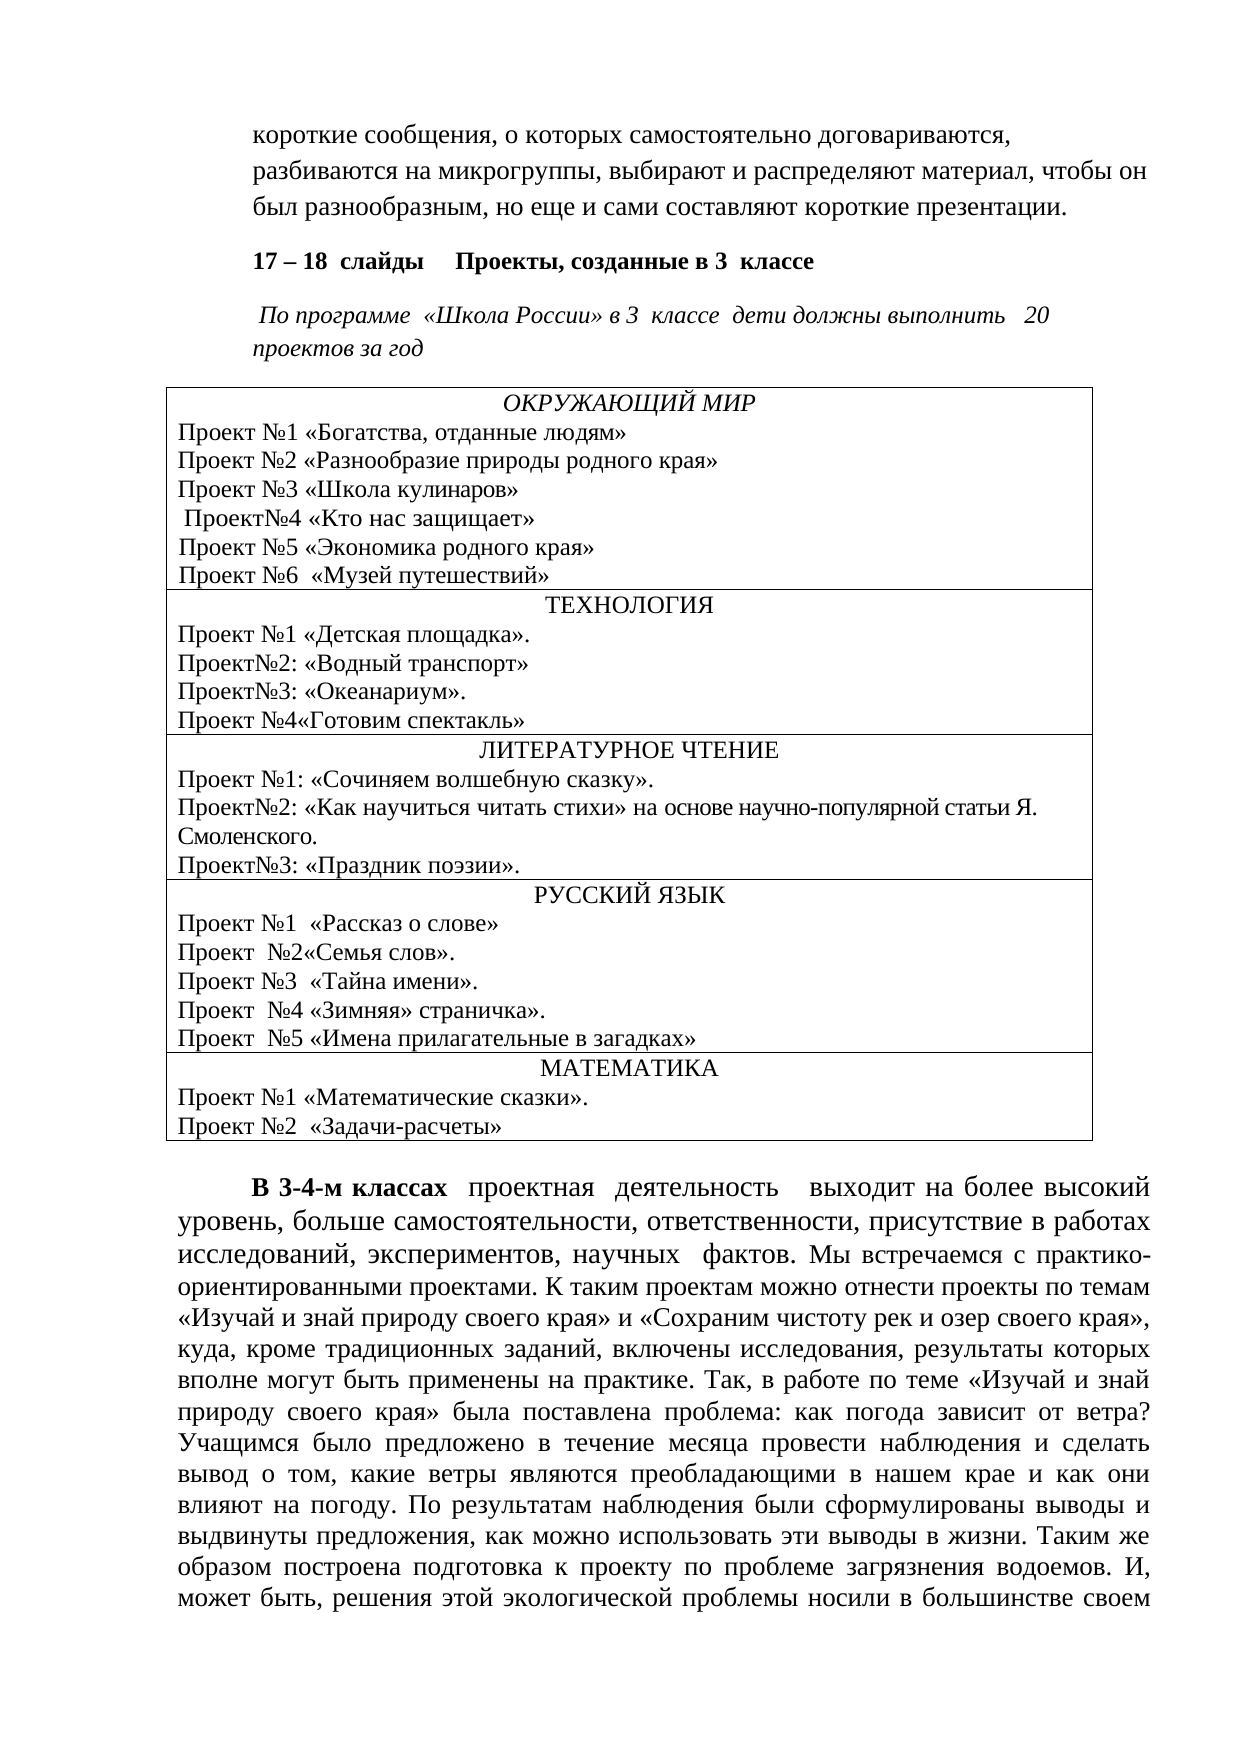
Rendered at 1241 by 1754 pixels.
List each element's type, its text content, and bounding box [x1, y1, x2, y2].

table_cell РУССКИЙ ЯЗЫК Проект №1 «Рассказ о слове» Проект №2«Семья слов». Проект №3 «Тайна имени». Проект №4 «Зимняя» страничка». Проект №5 «Имена прилагательные в загадках» [167, 880, 1092, 1052]
text По программе «Школа России» в 3 классе дети должны выполнить 20 проектов за год [252, 300, 1152, 362]
table_cell ТЕХНОЛОГИЯ Проект №1 «Детская площадка». Проект№2: «Водный транспорт» Проект№3: «Океанариум». Проект №4«Готовим спектакль» [167, 590, 1092, 734]
table_header ОКРУЖАЮЩИЙ МИР Проект №1 «Богатства, отданные людям» Проект №2 «Разнообразие природы родного края» Проект №3 «Школа кулинаров» Проект№4 «Кто нас защищает» Проект №5 «Экономика родного края» Проект №6 «Музей путешествий» [167, 388, 1092, 589]
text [252, 118, 1152, 221]
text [177, 1169, 1152, 1613]
table_cell МАТЕМАТИКА Проект №1 «Математические сказки». Проект №2 «Задачи-расчеты» [167, 1053, 1092, 1139]
text 17 – 18 слайды Проекты, созданные в 3 классе [252, 246, 1152, 275]
table_cell ЛИТЕРАТУРНОЕ ЧТЕНИЕ Проект №1: «Сочиняем волшебную сказку». Проект№2: «Как научиться читать стихи» на основе научно-популярной статьи Я. Смоленского. Проект№3: «Праздник поэзии». [167, 735, 1092, 879]
